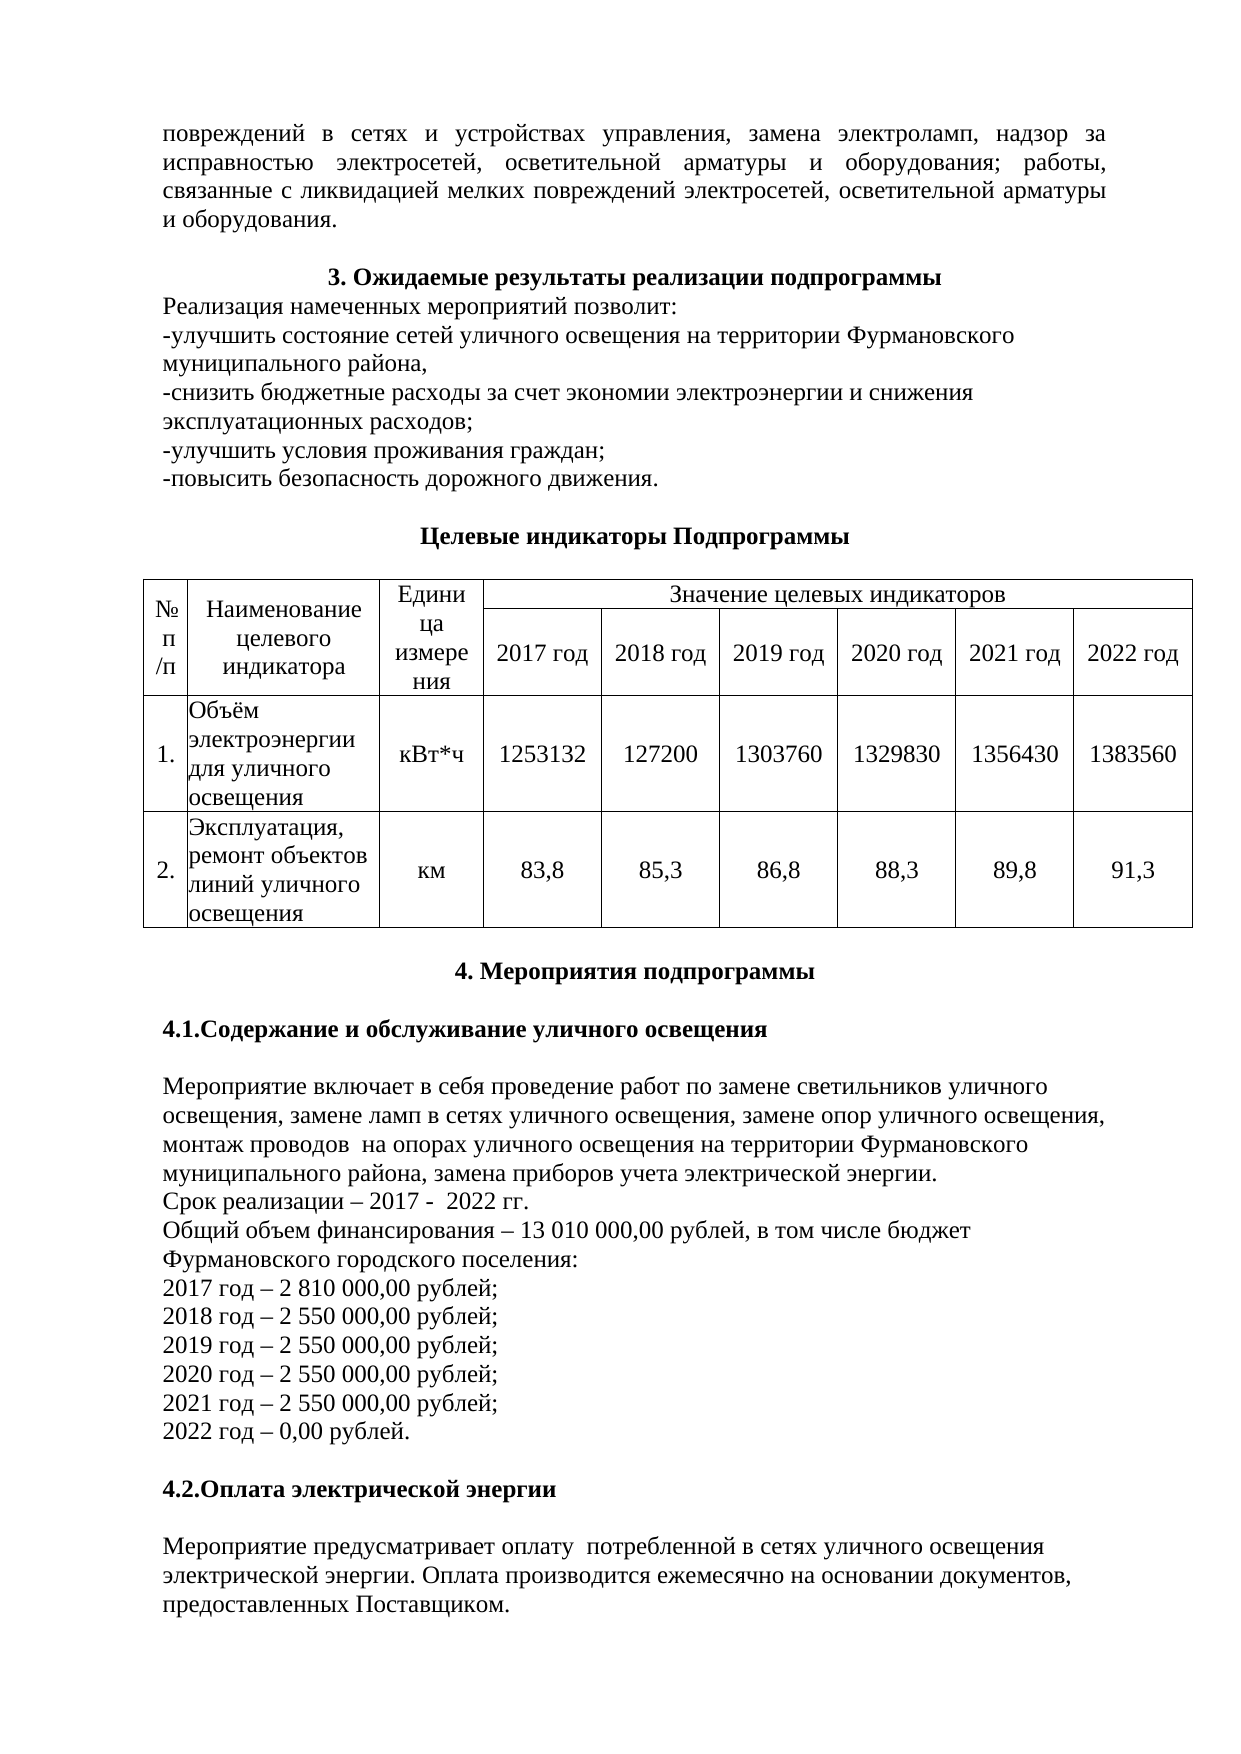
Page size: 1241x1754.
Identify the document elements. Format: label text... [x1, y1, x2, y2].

table_cell 127200 [602, 696, 719, 811]
table_cell 1253132 [484, 696, 601, 811]
table_cell 2019 год [720, 609, 837, 694]
table_cell Эксплуатация, ремонт объектов линий уличного освещения [188, 812, 379, 927]
table_cell 88,3 [838, 812, 955, 927]
table_header Значение целевых индикаторов [484, 580, 1192, 608]
table_cell 2020 год [838, 609, 955, 694]
text Реализация намеченных мероприятий позволит: -улучшить состояние сетей уличного освещения на территории Фурмановского муниципального района, [162, 291, 1112, 377]
table_cell 1303760 [720, 696, 837, 811]
table_cell 1383560 [1074, 696, 1192, 811]
table_cell 1329830 [838, 696, 955, 811]
text Общий объем финансирования – 13 010 000,00 рублей, в том числе бюджет Фурмановского городского поселения: [162, 1215, 1107, 1273]
text -повысить безопасность дорожного движения. [162, 463, 1107, 492]
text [162, 118, 1107, 233]
text Срок реализации – 2017 - 2022 гг. [162, 1186, 1107, 1215]
table_cell 1356430 [956, 696, 1073, 811]
text -улучшить условия проживания граждан; [162, 435, 1107, 463]
table_cell 89,8 [956, 812, 1073, 927]
table_cell Объём электроэнергии для уличного освещения [188, 696, 379, 811]
table_cell 2022 год [1074, 609, 1192, 694]
text 4. Мероприятия подпрограммы [162, 956, 1107, 985]
text 2020 год – 2 550 000,00 рублей; [162, 1359, 1107, 1388]
text 4.2.Оплата электрической энергии [162, 1474, 1107, 1503]
text Мероприятие предусматривает оплату потребленной в сетях уличного освещения электрической энергии. Оплата производится ежемесячно на основании документов, предоставленных Поставщиком. [162, 1531, 1107, 1618]
table_cell кВт*ч [380, 696, 483, 811]
text Целевые индикаторы Подпрограммы [162, 521, 1107, 550]
text 2017 год – 2 810 000,00 рублей; [162, 1273, 1107, 1301]
table_cell км [380, 812, 483, 927]
text 3. Ожидаемые результаты реализации подпрограммы [162, 262, 1107, 291]
text 2019 год – 2 550 000,00 рублей; [162, 1330, 1107, 1359]
table_header № п/п [144, 580, 187, 694]
table_cell 91,3 [1074, 812, 1192, 927]
table_cell 1. [144, 696, 187, 811]
table_header Единица измерения [380, 580, 483, 694]
text 2022 год – 0,00 рублей. [162, 1416, 1107, 1445]
table_cell 2021 год [956, 609, 1073, 694]
text Мероприятие включает в себя проведение работ по замене светильников уличного освещения, замене ламп в сетях уличного освещения, замене опор уличного освещения, монтаж проводов на опорах уличного освещения на территории Фурмановского муниципального района, замена приборов учета электрической энергии. [162, 1071, 1107, 1186]
table_cell 83,8 [484, 812, 601, 927]
table_cell 86,8 [720, 812, 837, 927]
table_header Наименование целевого индикатора [188, 580, 379, 694]
table_cell 2017 год [484, 609, 601, 694]
text 4.1.Содержание и обслуживание уличного освещения [162, 1014, 1107, 1043]
text 2021 год – 2 550 000,00 рублей; [162, 1388, 1107, 1416]
table_cell 2018 год [602, 609, 719, 694]
table_cell 85,3 [602, 812, 719, 927]
text -снизить бюджетные расходы за счет экономии электроэнергии и снижения эксплуатационных расходов; [162, 377, 1107, 435]
table_cell 2. [144, 812, 187, 927]
text 2018 год – 2 550 000,00 рублей; [162, 1301, 1107, 1330]
